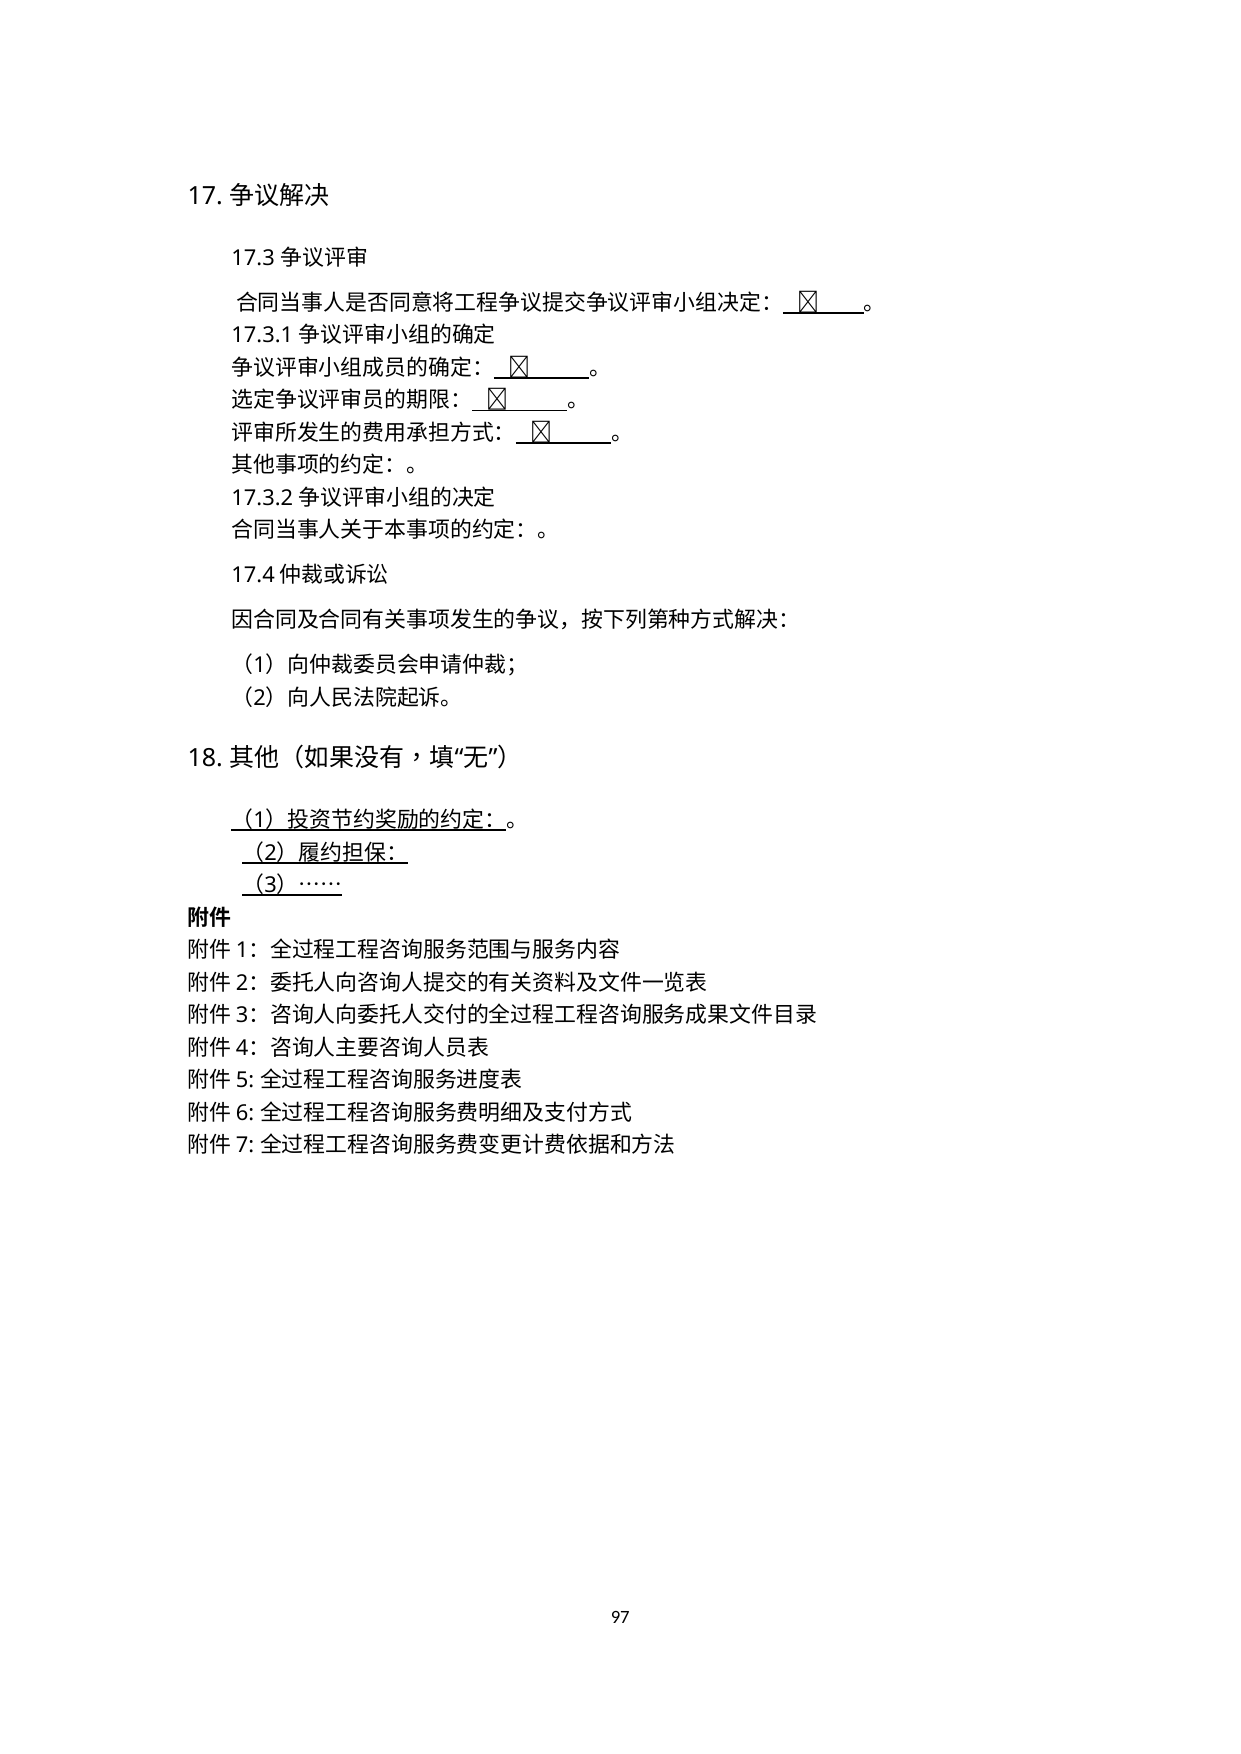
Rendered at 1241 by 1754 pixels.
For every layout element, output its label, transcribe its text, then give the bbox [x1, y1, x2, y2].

text （2）履约担保： [187, 834, 1053, 867]
text 附件6: 全过程工程咨询服务费明细及支付方式 [187, 1094, 1053, 1127]
text 17.4仲裁或诉讼 [187, 557, 1053, 589]
text 争议评审小组成员的确定：  。 [187, 349, 1053, 382]
text （3）…… [187, 867, 1053, 899]
text 选定争议评审员的期限：  。 [187, 382, 1053, 414]
text 其他事项的约定：。 [187, 447, 1053, 479]
text 合同当事人是否同意将工程争议提交争议评审小组决定：  。 [203, 284, 1053, 317]
text 因合同及合同有关事项发生的争议，按下列第种方式解决： [187, 602, 1053, 634]
text （2）向人民法院起诉。 [187, 679, 1053, 712]
text 附件1：全过程工程咨询服务范围与服务内容 [187, 932, 1053, 964]
text 17.3.1 争议评审小组的确定 [187, 317, 1053, 349]
text （1）投资节约奖励的约定：。 [187, 802, 1053, 834]
text 合同当事人关于本事项的约定：。 [187, 512, 1053, 544]
text 附件5: 全过程工程咨询服务进度表 [187, 1062, 1053, 1094]
text 附件3：咨询人向委托人交付的全过程工程咨询服务成果文件目录 [187, 997, 1053, 1029]
subtitle 17. 争议解决 [187, 162, 1053, 227]
text 附件7: 全过程工程咨询服务费变更计费依据和方法 [187, 1127, 1053, 1159]
text 附件2：委托人向咨询人提交的有关资料及文件一览表 [187, 964, 1053, 997]
text 附件4：咨询人主要咨询人员表 [187, 1029, 1053, 1062]
text 评审所发生的费用承担方式：  。 [187, 414, 1053, 447]
text 附件 [187, 899, 1053, 932]
subtitle 18. 其他（如果没有，填“无”） [187, 724, 1053, 789]
text 17.3.2 争议评审小组的决定 [187, 479, 1053, 512]
text （1）向仲裁委员会申请仲裁； [187, 647, 1053, 679]
text 17.3 争议评审 [187, 239, 1053, 272]
